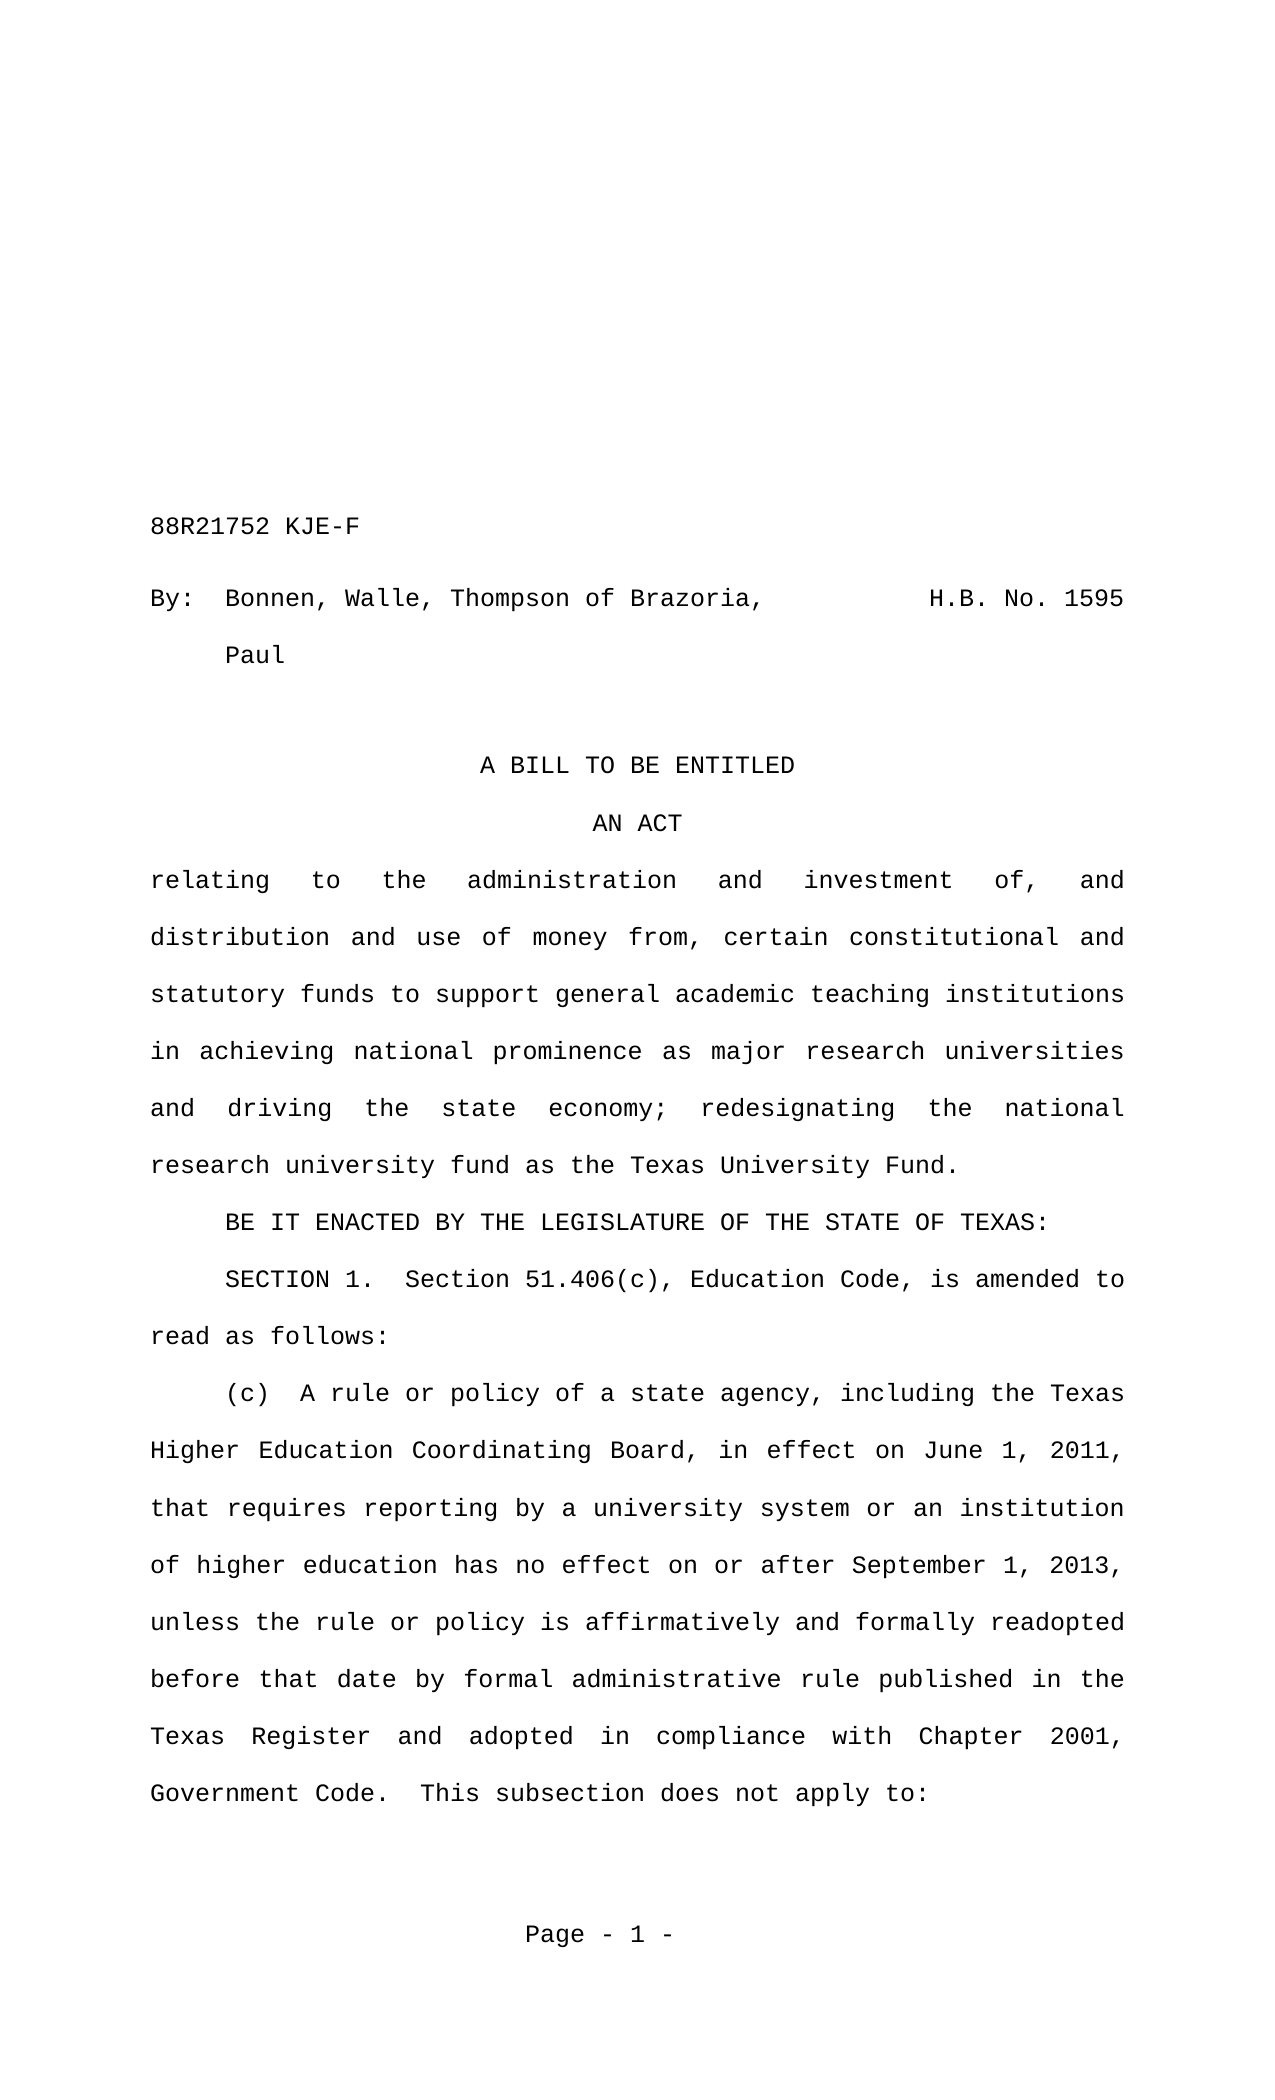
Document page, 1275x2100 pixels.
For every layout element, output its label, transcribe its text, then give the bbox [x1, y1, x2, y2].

text BE IT ENACTED BY THE LEGISLATURE OF THE STATE OF TEXAS: [150, 1209, 1125, 1238]
text Paul [150, 642, 1125, 671]
text AN ACT [150, 810, 1125, 838]
text By: Bonnen, Walle, Thompson of Brazoria, H.B. No. 1595 [150, 585, 1125, 614]
text SECTION 1. Section 51.406(c), Education Code, is amended to read as follows: [150, 1267, 1125, 1352]
text 88R21752 KJE-F [150, 514, 1125, 542]
text A BILL TO BE ENTITLED [150, 753, 1125, 781]
text relating to the administration and investment of, and distribution and use of money from, certain constitutional and statutory funds to support general academic teaching institutions in achieving national prominence as major research universities and driving the state economy; redesignating the national research university fund as the Texas University Fund. [150, 867, 1125, 1181]
text (c) A rule or policy of a state agency, including the Texas Higher Education Coordinating Board, in effect on June 1, 2011, that requires reporting by a university system or an institution of higher education has no effect on or after September 1, 2013, unless the rule or policy is affirmatively and formally readopted before that date by formal administrative rule published in the Texas Register and adopted in compliance with Chapter 2001, Government Code. This subsection does not apply to: [150, 1381, 1125, 1809]
